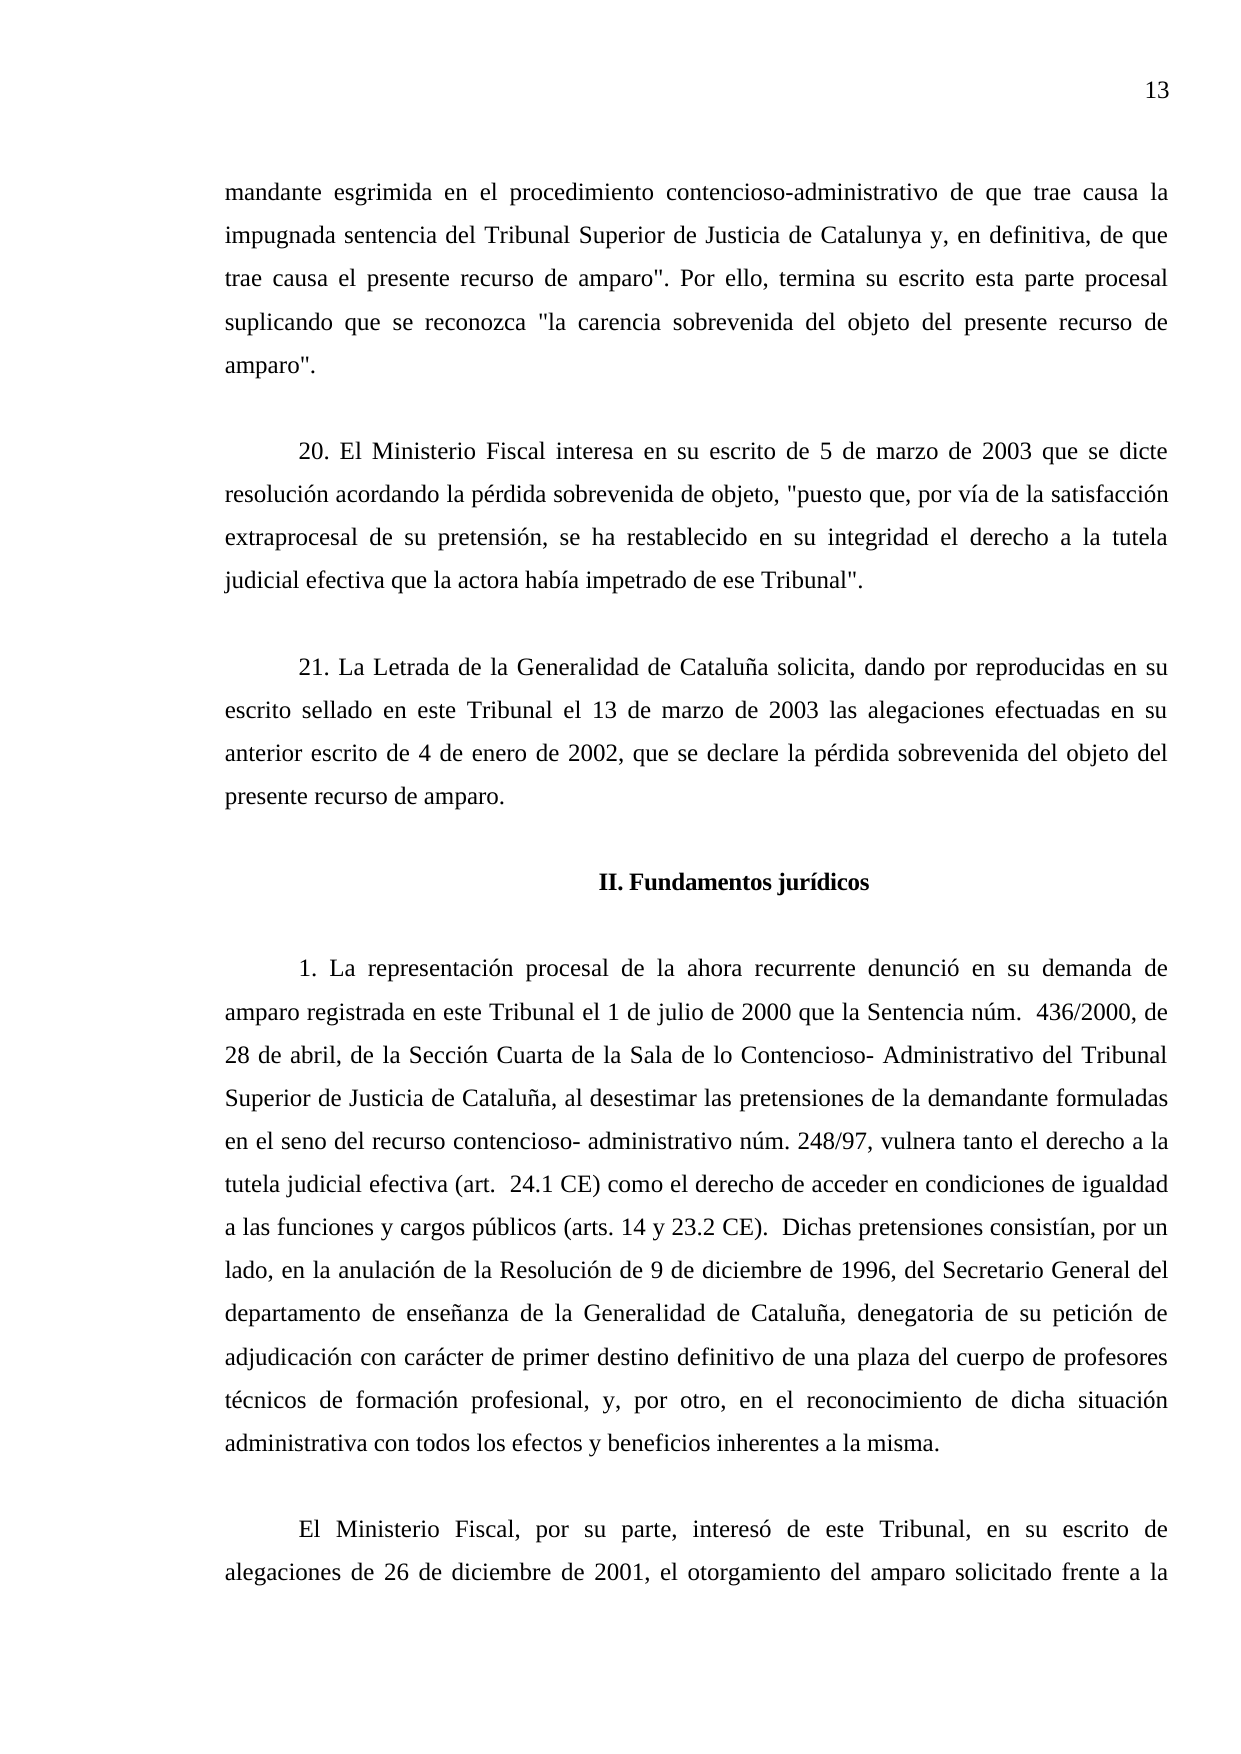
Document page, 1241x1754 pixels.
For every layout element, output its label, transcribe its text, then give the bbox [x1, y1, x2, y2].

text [224, 1514, 1169, 1586]
text 21. La Letrada de la Generalidad de Cataluña solicita, dando por reproducidas en su escrito sellado en este Tribunal el 13 de marzo de 2003 las alegaciones efectuadas en su anterior escrito de 4 de enero de 2002, que se declare la pérdida sobrevenida del objeto del presente recurso de amparo. [224, 652, 1169, 810]
subtitle II. Fundamentos jurídicos [224, 867, 1169, 896]
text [224, 177, 1169, 378]
text 20. El Ministerio Fiscal interesa en su escrito de 5 de marzo de 2003 que se dicte resolución acordando la pérdida sobrevenida de objeto, "puesto que, por vía de la satisfacción extraprocesal de su pretensión, se ha restablecido en su integridad el derecho a la tutela judicial efectiva que la actora había impetrado de ese Tribunal". [224, 436, 1169, 594]
text 1. La representación procesal de la ahora recurrente denunció en su demanda de amparo registrada en este Tribunal el 1 de julio de 2000 que la Sentencia núm. 436/2000, de 28 de abril, de la Sección Cuarta de la Sala de lo Contencioso- Administrativo del Tribunal Superior de Justicia de Cataluña, al desestimar las pretensiones de la demandante formuladas en el seno del recurso contencioso- administrativo núm. 248/97, vulnera tanto el derecho a la tutela judicial efectiva (art. 24.1 CE) como el derecho de acceder en condiciones de igualdad a las funciones y cargos públicos (arts. 14 y 23.2 CE). Dichas pretensiones consistían, por un lado, en la anulación de la Resolución de 9 de diciembre de 1996, del Secretario General del departamento de enseñanza de la Generalidad de Cataluña, denegatoria de su petición de adjudicación con carácter de primer destino definitivo de una plaza del cuerpo de profesores técnicos de formación profesional, y, por otro, en el reconocimiento de dicha situación administrativa con todos los efectos y beneficios inherentes a la misma. [224, 953, 1169, 1457]
